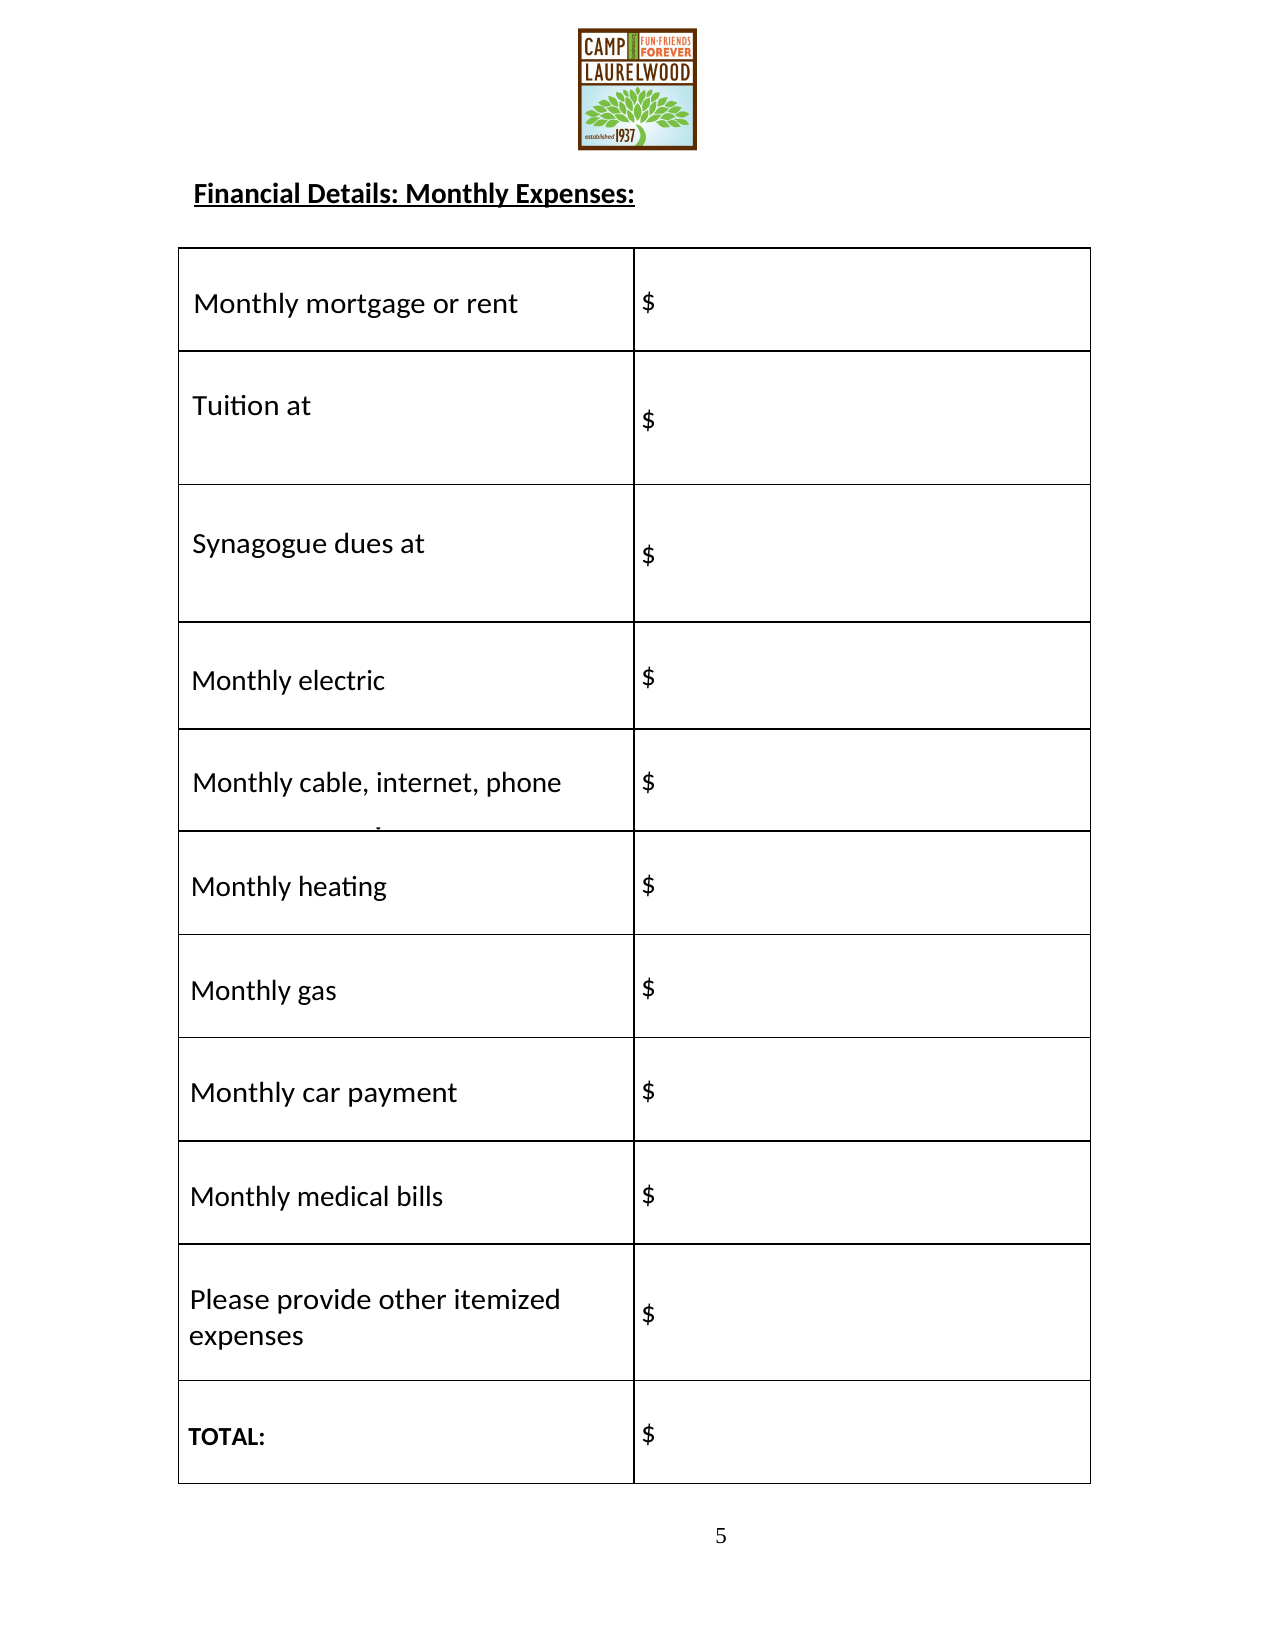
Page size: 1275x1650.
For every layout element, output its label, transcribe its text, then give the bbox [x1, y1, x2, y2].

table_cell TOTAL: [179, 1381, 633, 1483]
table_cell $ [635, 1142, 1090, 1243]
table_cell $ [635, 1245, 1090, 1380]
table_cell $ [635, 623, 1090, 728]
table_cell Monthly medical bills [179, 1142, 633, 1243]
table_cell Please provide other itemized expenses [179, 1245, 633, 1380]
table_cell Monthly gas [179, 935, 633, 1037]
table_cell $ [635, 832, 1090, 933]
table_cell $ [635, 1038, 1090, 1140]
table_cell Monthly electric [179, 623, 633, 728]
table_cell $ [635, 730, 1090, 830]
table_cell Monthly cable, internet, phone ' [179, 730, 633, 830]
table_cell $ [635, 352, 1090, 484]
table_cell $ [635, 1381, 1090, 1483]
table_cell Synagogue dues at [179, 485, 633, 621]
table_cell $ [635, 935, 1090, 1037]
picture [578, 28, 697, 151]
table_cell Monthly heating [179, 832, 633, 933]
table_cell $ [635, 485, 1090, 621]
table_header Monthly mortgage or rent [179, 249, 633, 350]
table_cell Monthly car payment [179, 1038, 633, 1140]
text Financial Details: Monthly Expenses: [193, 175, 1275, 211]
table_header $ [635, 249, 1090, 350]
table_cell Tuition at [179, 352, 633, 484]
